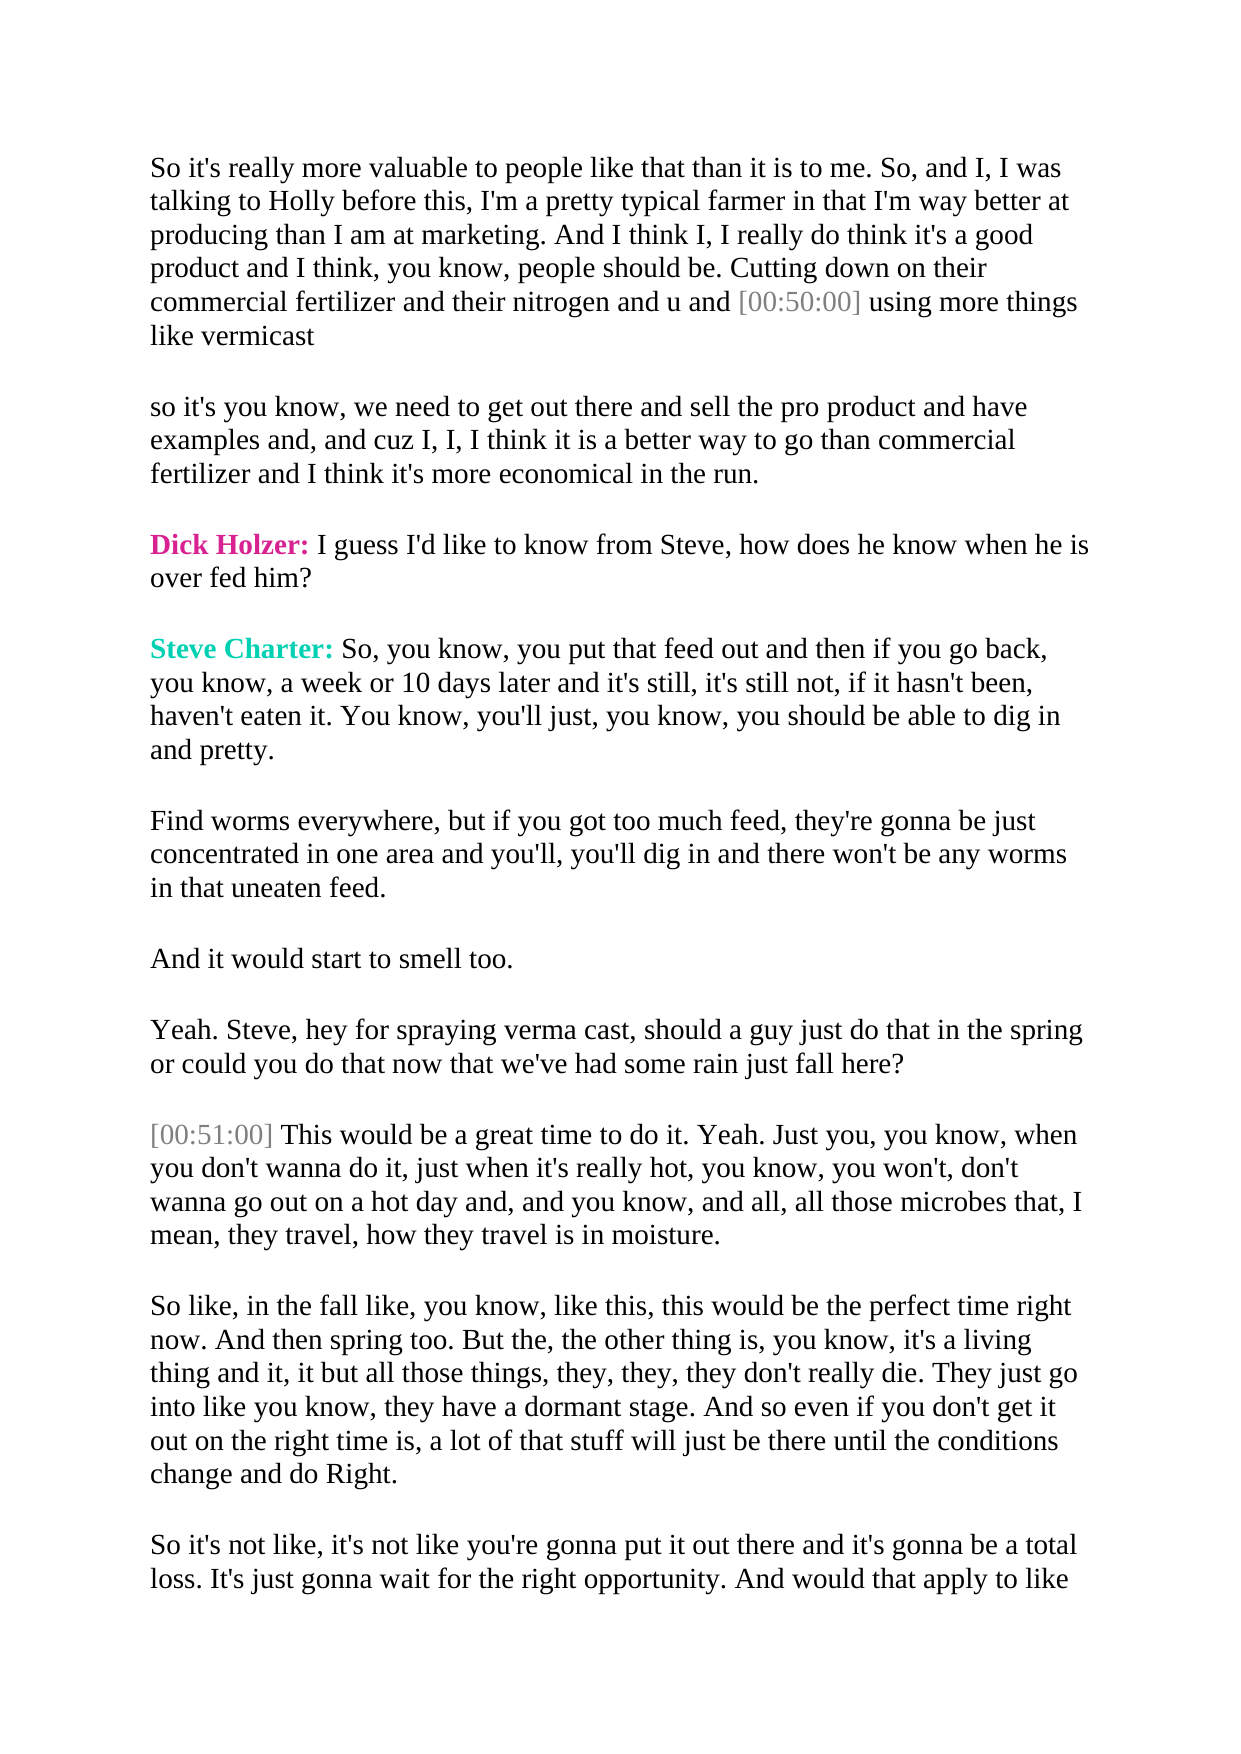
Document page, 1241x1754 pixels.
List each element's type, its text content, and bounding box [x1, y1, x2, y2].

text Dick Holzer: I guess I'd like to know from Steve, how does he know when he is over fed him? [150, 527, 1090, 594]
text [00:51:00] This would be a great time to do it. Yeah. Just you, you know, when you don't wanna do it, just when it's really hot, you know, you won't, don't wanna go out on a hot day and, and you know, and all, all those microbes that, I mean, they travel, how they travel is in moisture. [150, 1117, 1090, 1251]
text So it's really more valuable to people like that than it is to me. So, and I, I was talking to Holly before this, I'm a pretty typical farmer in that I'm way better at producing than I am at marketing. And I think I, I really do think it's a good product and I think, you know, people should be. Cutting down on their commercial fertilizer and their nitrogen and u and [00:50:00] using more things like vermicast [150, 150, 1090, 351]
text Yeah. Steve, hey for spraying verma cast, should a guy just do that in the spring or could you do that now that we've had some rain just fall here? [150, 1012, 1090, 1079]
text so it's you know, we need to get out there and sell the pro product and have examples and, and cuz I, I, I think it is a better way to go than commercial fertilizer and I think it's more economical in the run. [150, 389, 1090, 489]
text Steve Charter: So, you know, you put that feed out and then if you go back, you know, a week or 10 days later and it's still, it's still not, if it hasn't been, haven't eaten it. You know, you'll just, you know, you should be able to dig in and pretty. [150, 631, 1090, 766]
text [150, 1527, 1090, 1594]
text So like, in the fall like, you know, like this, this would be the perfect time right now. And then spring too. But the, the other thing is, you know, it's a living thing and it, it but all those things, they, they, they don't really die. They just go into like you know, they have a dormant stage. And so even if you don't get it out on the right time is, a lot of that stuff will just be there until the conditions change and do Right. [150, 1288, 1090, 1490]
text And it would start to smell too. [150, 941, 1090, 975]
text Find worms everywhere, but if you got too much feed, they're gonna be just concentrated in one area and you'll, you'll dig in and there won't be any worms in that uneaten feed. [150, 803, 1090, 904]
